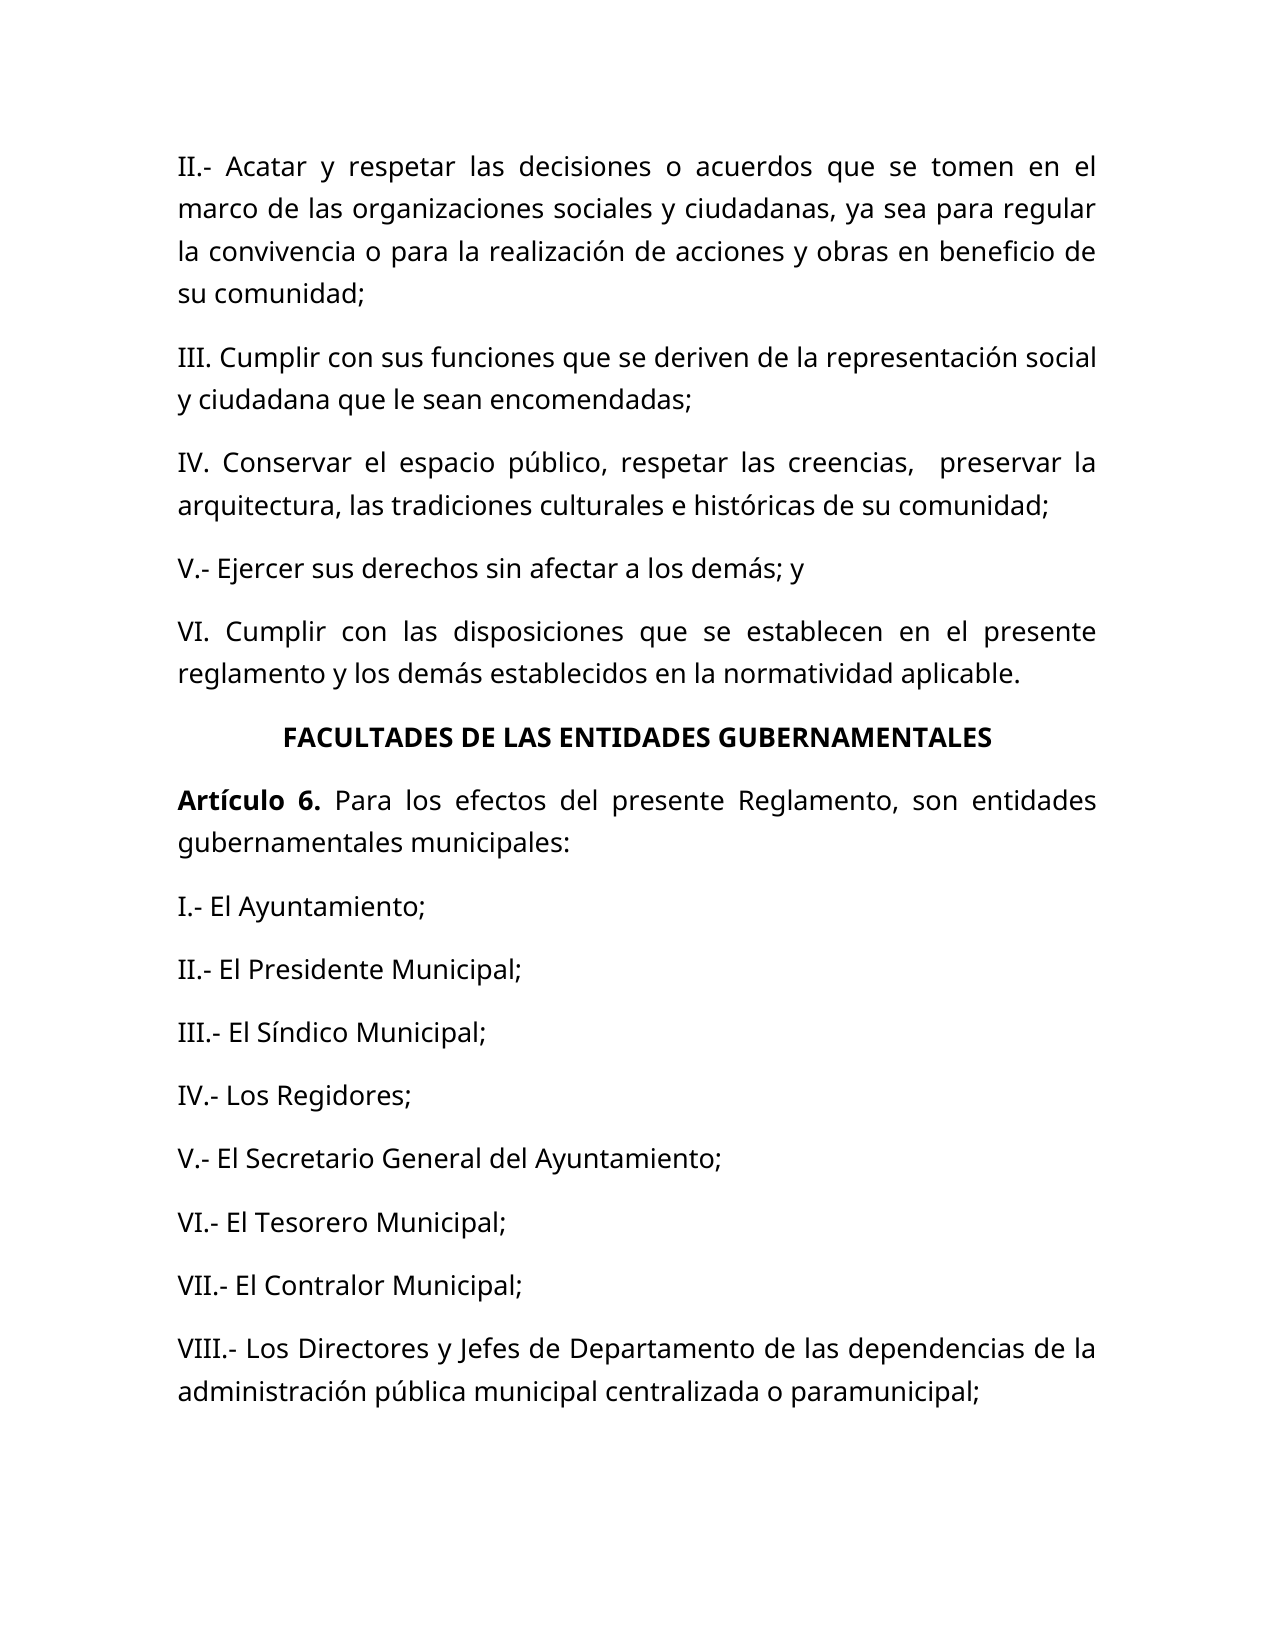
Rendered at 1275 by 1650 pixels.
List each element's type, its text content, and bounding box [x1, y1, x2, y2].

text VII.- El Contralor Municipal; [177, 1266, 1098, 1303]
text III.- El Síndico Municipal; [177, 1013, 1098, 1050]
text V.- El Secretario General del Ayuntamiento; [177, 1140, 1098, 1177]
text II.- Acatar y respetar las decisiones o acuerdos que se tomen en el marco de las organizaciones sociales y ciudadanas, ya sea para regular la convivencia o para la realización de acciones y obras en beneficio de su comunidad; [177, 148, 1098, 312]
text VI.- El Tesorero Municipal; [177, 1203, 1098, 1240]
text III. Cumplir con sus funciones que se deriven de la representación social y ciudadana que le sean encomendadas; [177, 338, 1098, 417]
text IV. Conservar el espacio público, respetar las creencias, preservar la arquitectura, las tradiciones culturales e históricas de su comunidad; [177, 444, 1098, 523]
text VI. Cumplir con las disposiciones que se establecen en el presente reglamento y los demás establecidos en la normatividad aplicable. [177, 612, 1098, 692]
text I.- El Ayuntamiento; [177, 887, 1098, 924]
text V.- Ejercer sus derechos sin afectar a los demás; y [177, 549, 1098, 586]
text II.- El Presidente Municipal; [177, 950, 1098, 987]
text FACULTADES DE LAS ENTIDADES GUBERNAMENTALES [177, 718, 1098, 755]
text Artículo 6. Para los efectos del presente Reglamento, son entidades gubernamentales municipales: [177, 781, 1098, 861]
text IV.- Los Regidores; [177, 1077, 1098, 1113]
text VIII.- Los Directores y Jefes de Departamento de las dependencias de la administración pública municipal centralizada o paramunicipal; [177, 1329, 1098, 1409]
